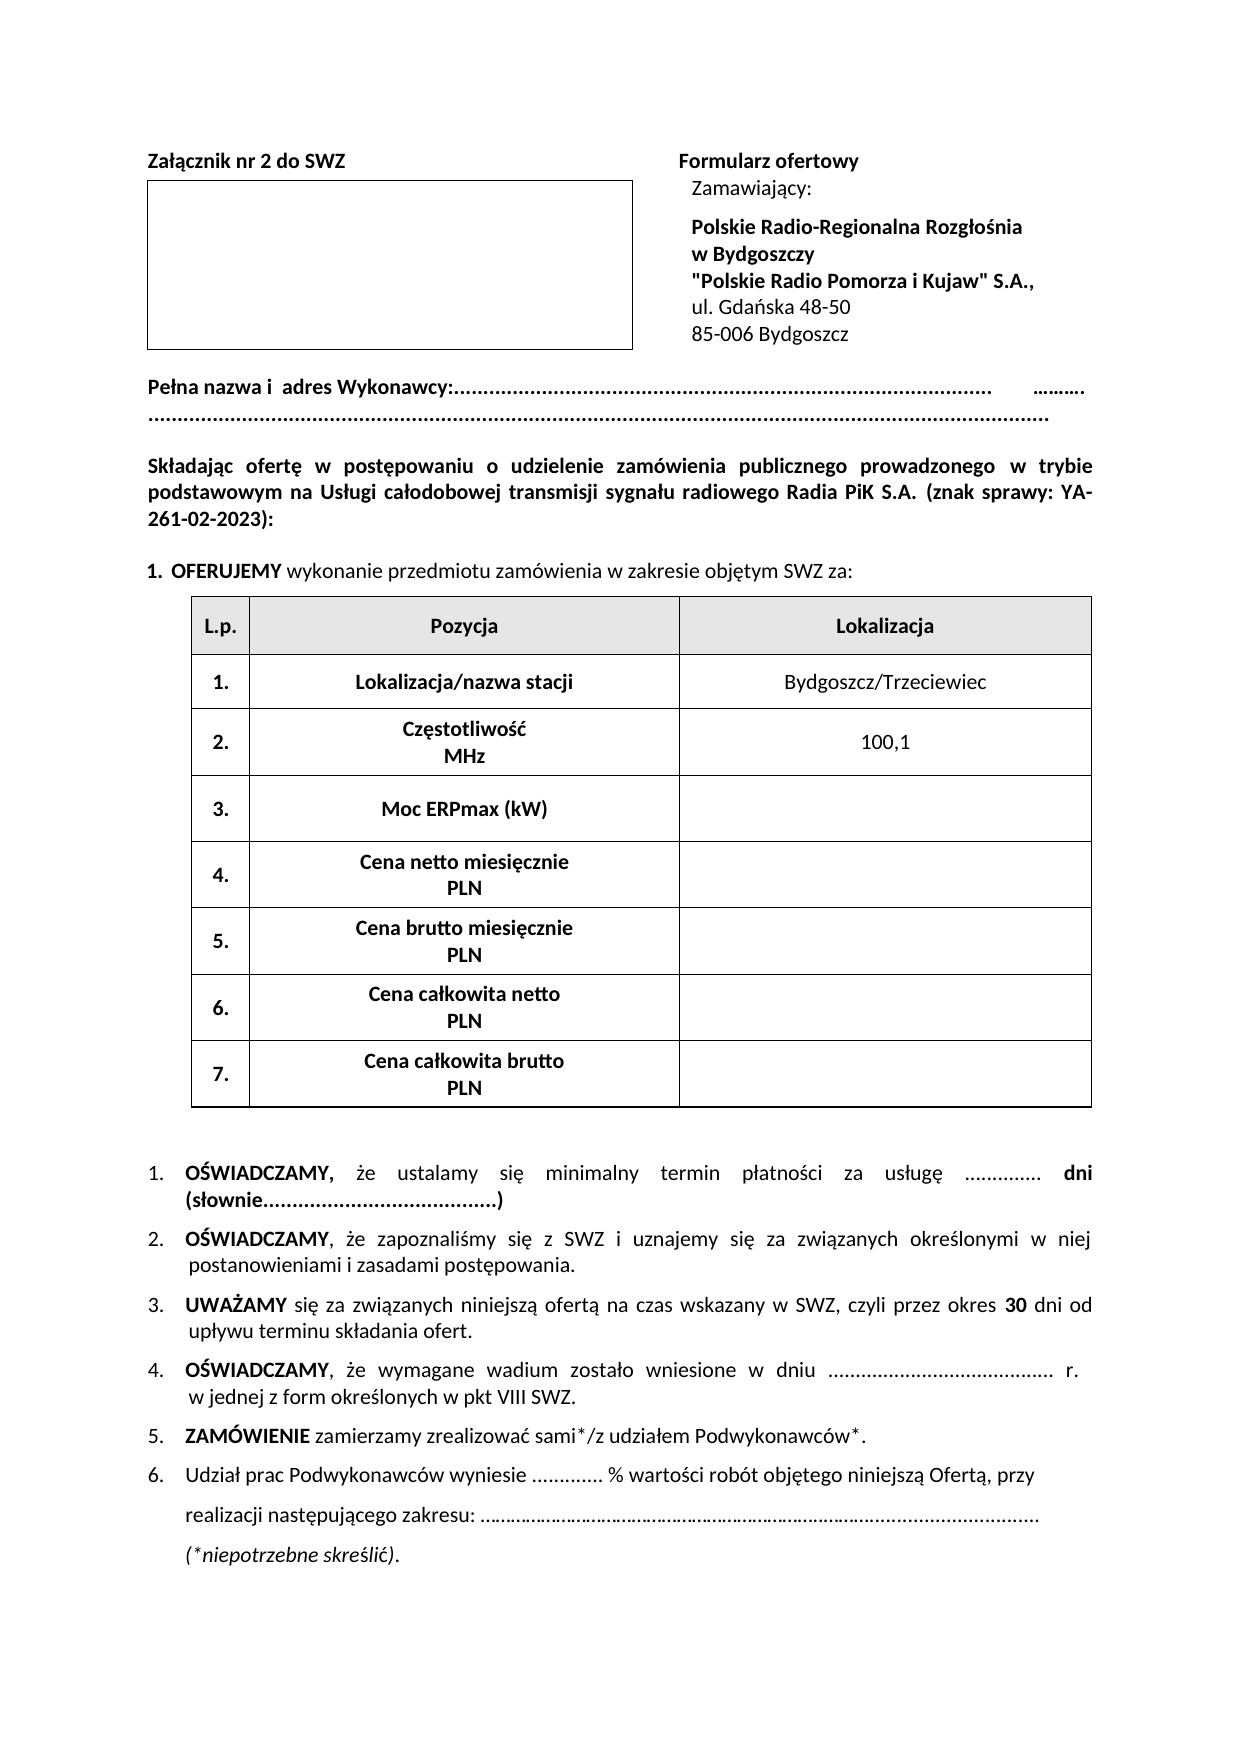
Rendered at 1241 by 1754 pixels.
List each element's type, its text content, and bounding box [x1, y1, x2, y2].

table_cell [680, 842, 1091, 907]
table_cell 100,1 [680, 709, 1091, 774]
table_cell 1. [192, 655, 249, 708]
table_cell [680, 908, 1091, 974]
text ul. Gdańska 48-50 [691, 293, 1093, 320]
table_cell 5. [192, 908, 249, 974]
subtitle Pełna nazwa i adres Wykonawcy:............................................................................................ ………. .......................................................................................................................................................... [148, 373, 1093, 427]
text Zamawiający: [692, 174, 1093, 201]
text (*niepotrzebne skreślić). [148, 1541, 1093, 1567]
table_cell Moc ERPmax (kW) [250, 776, 679, 841]
text Załącznik nr 2 do SWZ Formularz ofertowy [148, 148, 1093, 174]
list Udział prac Podwykonawców wyniesie ............. % wartości robót objętego niniejszą Ofertą, przy [148, 1462, 1093, 1488]
table_cell Lokalizacja/nazwa stacji [250, 655, 679, 708]
table_cell 7. [192, 1041, 249, 1106]
text 1. OFERUJEMY wykonanie przedmiotu zamówienia w zakresie objętym SWZ za: [146, 557, 1093, 583]
table_cell [680, 1041, 1091, 1106]
table_cell 2. [192, 709, 249, 774]
text Składając ofertę w postępowaniu o udzielenie zamówienia publicznego prowadzonego w trybie podstawowym na Usługi całodobowej transmisji sygnału radiowego Radia PiK S.A. (znak sprawy: YA-261-02-2023): [148, 452, 1093, 532]
table_cell 4. [192, 842, 249, 907]
text Polskie Radio-Regionalna Rozgłośnia w Bydgoszczy [691, 213, 1093, 267]
list OŚWIADCZAMY, że ustalamy się minimalny termin płatności za usługę .............. dni (słownie........................................) [148, 1159, 1093, 1212]
text realizacji następującego zakresu: …………………………………………………………..………............................... [148, 1501, 1093, 1527]
table_cell Częstotliwość MHz [250, 709, 679, 774]
table_cell [680, 975, 1091, 1040]
list OŚWIADCZAMY, że zapoznaliśmy się z SWZ i uznajemy się za związanych określonymi w niej postanowieniami i zasadami postępowania. [148, 1225, 1093, 1278]
table_cell 3. [192, 776, 249, 841]
table_header L.p. [192, 597, 249, 654]
list ZAMÓWIENIE zamierzamy zrealizować sami*/z udziałem Podwykonawców*. [148, 1422, 1093, 1449]
list UWAŻAMY się za związanych niniejszą ofertą na czas wskazany w SWZ, czyli przez okres 30 dni od upływu terminu składania ofert. [148, 1291, 1093, 1344]
table_cell Bydgoszcz/Trzeciewiec [680, 655, 1091, 708]
table_cell Cena całkowita netto PLN [250, 975, 679, 1040]
table_cell Cena netto miesięcznie PLN [250, 842, 679, 907]
table_cell Cena brutto miesięcznie PLN [250, 908, 679, 974]
text 85-006 Bydgoszcz [691, 320, 1093, 347]
table_cell Cena całkowita brutto PLN [250, 1041, 679, 1106]
list OŚWIADCZAMY, że wymagane wadium zostało wniesione w dniu ......................................... r. w jednej z form określonych w pkt VIII SWZ. [148, 1357, 1093, 1410]
table_cell 6. [192, 975, 249, 1040]
table_header Pozycja [250, 597, 679, 654]
table_cell [680, 776, 1091, 841]
text "Polskie Radio Pomorza i Kujaw" S.A., [691, 267, 1093, 293]
table_header Lokalizacja [680, 597, 1091, 654]
